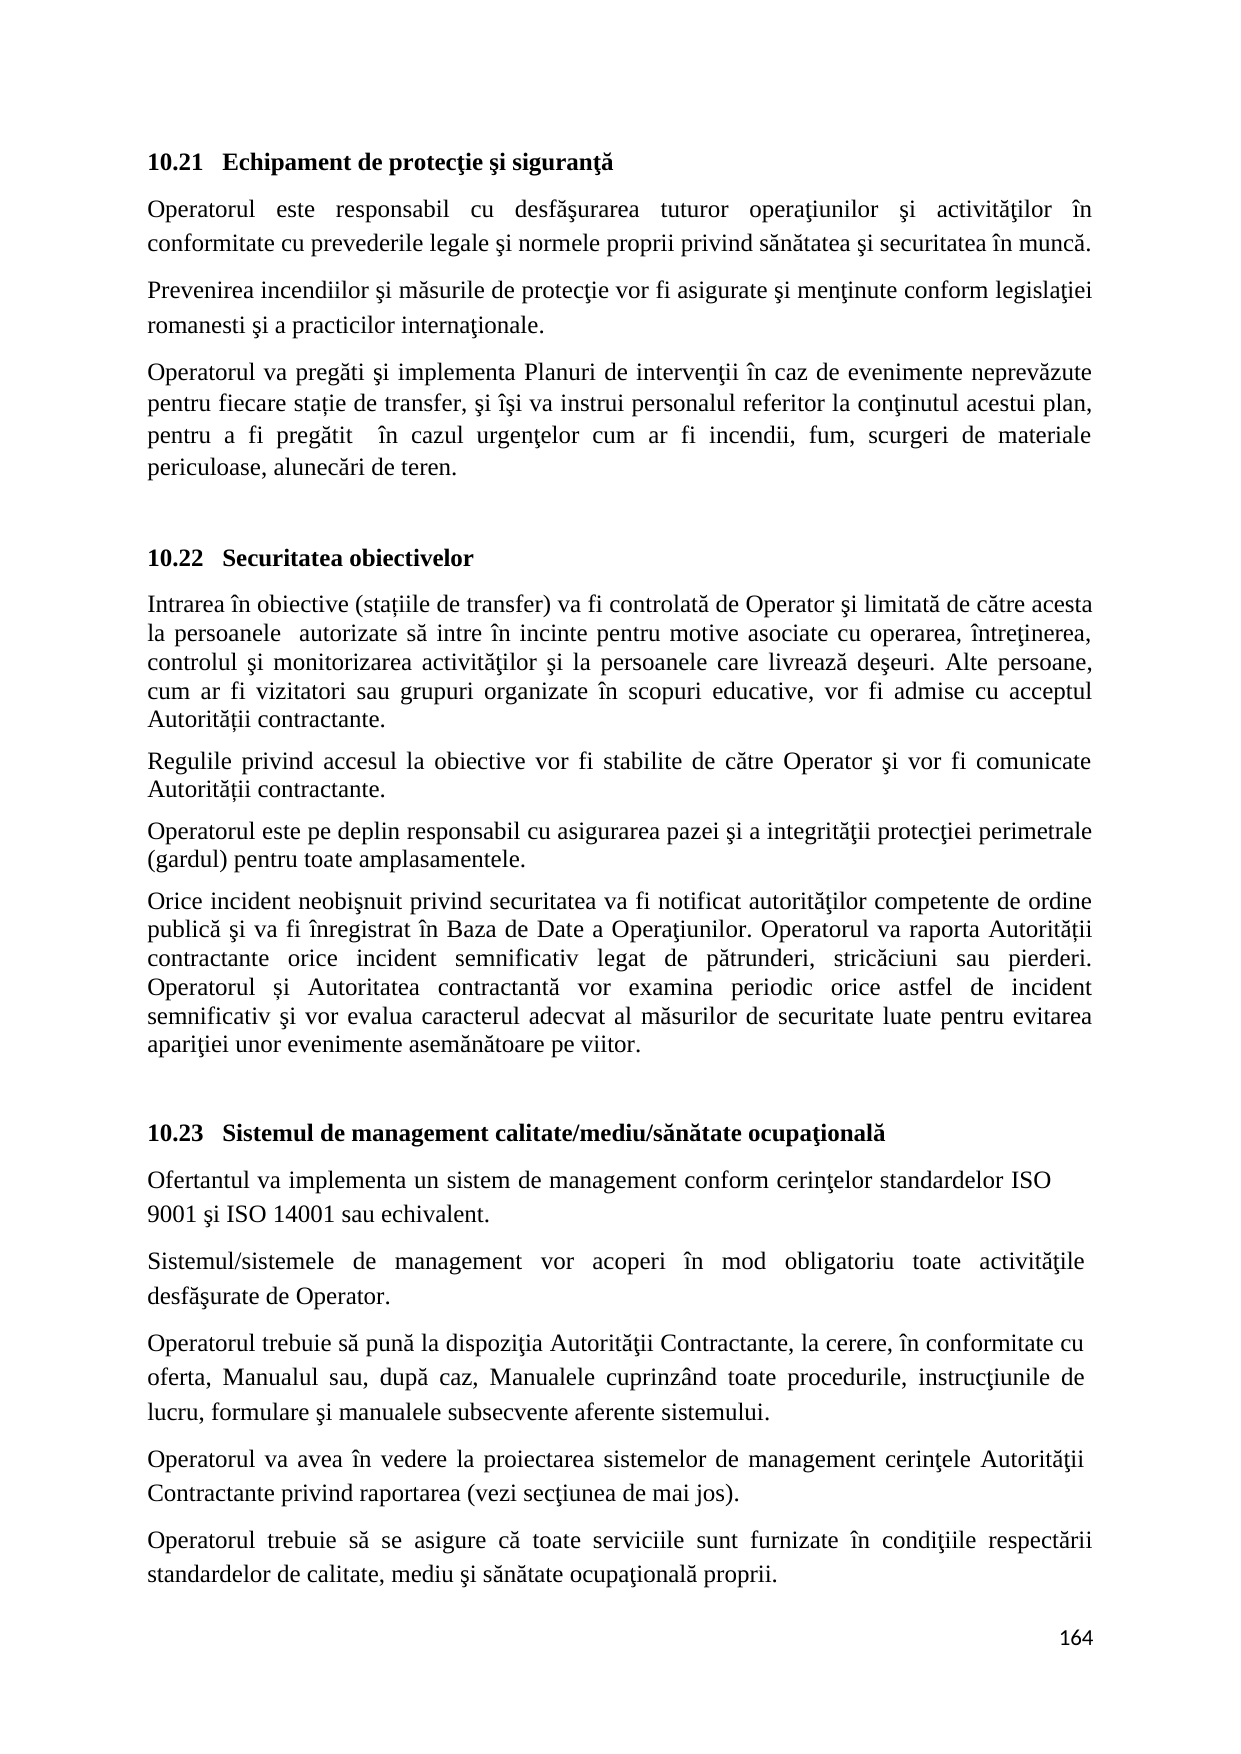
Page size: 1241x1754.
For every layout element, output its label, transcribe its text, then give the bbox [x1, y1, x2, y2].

text Sistemul/sistemele de management vor acoperi în mod obligatoriu toate activităţile desfăşurate de Operator. [147, 1246, 1085, 1309]
text Operatorul va avea în vedere la proiectarea sistemelor de management cerinţele Autorităţii Contractante privind raportarea (vezi secţiunea de mai jos). [147, 1444, 1085, 1507]
text Regulile privind accesul la obiective vor fi stabilite de către Operator şi vor fi comunicate Autorității contractante. [147, 746, 1093, 803]
text 10.23 Sistemul de management calitate/mediu/sănătate ocupaţională [147, 1118, 1093, 1147]
text Operatorul trebuie să se asigure că toate serviciile sunt furnizate în condiţiile respectării standardelor de calitate, mediu şi sănătate ocupaţională proprii. [147, 1525, 1093, 1588]
text Intrarea în obiective (stațiile de transfer) va fi controlată de Operator şi limitată de către acesta la persoanele autorizate să intre în incinte pentru motive asociate cu operarea, întreţinerea, controlul şi monitorizarea activităţilor şi la persoanele care livrează deşeuri. Alte persoane, cum ar fi vizitatori sau grupuri organizate în scopuri educative, vor fi admise cu acceptul Autorității contractante. [147, 589, 1093, 733]
text Operatorul este pe deplin responsabil cu asigurarea pazei şi a integrităţii protecţiei perimetrale (gardul) pentru toate amplasamentele. [147, 816, 1093, 873]
text Orice incident neobişnuit privind securitatea va fi notificat autorităţilor competente de ordine publică şi va fi înregistrat în Baza de Date a Operaţiunilor. Operatorul va raporta Autorității contractante orice incident semnificativ legat de pătrunderi, stricăciuni sau pierderi. Operatorul și Autoritatea contractantă vor examina periodic orice astfel de incident semnificativ şi vor evalua caracterul adecvat al măsurilor de securitate luate pentru evitarea apariţiei unor evenimente asemănătoare pe viitor. [147, 886, 1093, 1058]
text Ofertantul va implementa un sistem de management conform cerinţelor standardelor ISO 9001 şi ISO 14001 sau echivalent. [147, 1165, 1053, 1228]
text Operatorul trebuie să pună la dispoziţia Autorităţii Contractante, la cerere, în conformitate cu oferta, Manualul sau, după caz, Manualele cuprinzând toate procedurile, instrucţiunile de lucru, formulare şi manualele subsecvente aferente sistemului. [147, 1328, 1085, 1425]
text Operatorul este responsabil cu desfăşurarea tuturor operaţiunilor şi activităţilor în conformitate cu prevederile legale şi normele proprii privind sănătatea şi securitatea în muncă. [147, 194, 1093, 257]
text Prevenirea incendiilor şi măsurile de protecţie vor fi asigurate şi menţinute conform legislaţiei romanesti şi a practicilor internaţionale. [147, 275, 1093, 339]
text 10.22 Securitatea obiectivelor [147, 543, 1093, 571]
text 10.21 Echipament de protecţie şi siguranţă [147, 147, 1093, 176]
text Operatorul va pregăti şi implementa Planuri de intervenţii în caz de evenimente neprevăzute pentru fiecare stație de transfer, şi îşi va instrui personalul referitor la conţinutul acestui plan, pentru a fi pregătit în cazul urgenţelor cum ar fi incendii, fum, scurgeri de materiale periculoase, alunecări de teren. [147, 357, 1093, 480]
